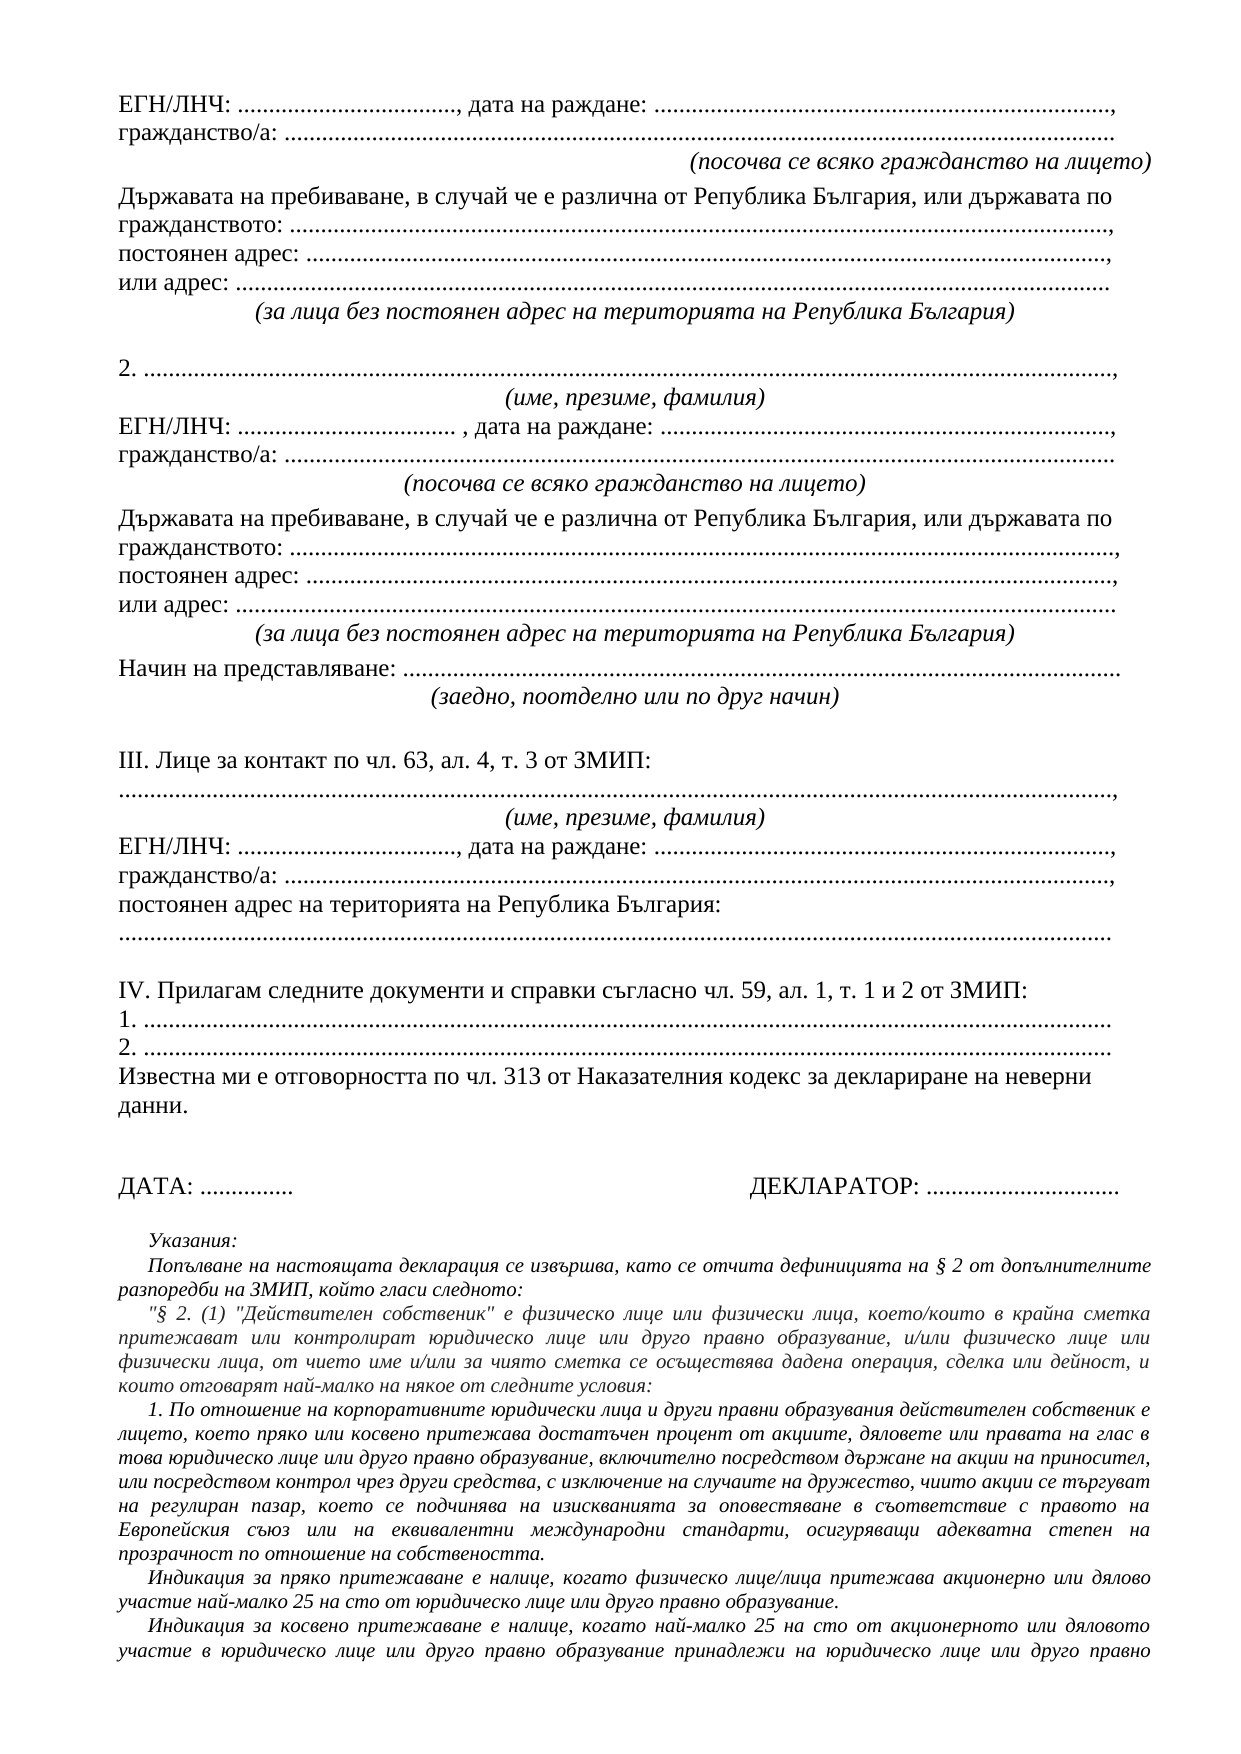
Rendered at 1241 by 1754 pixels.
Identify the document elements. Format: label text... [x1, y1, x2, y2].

text ІV. Прилагам следните документи и справки съгласно чл. 59, ал. 1, т. 1 и 2 от ЗМИП: [118, 975, 1152, 1004]
text "§ 2. (1) "Действителен собственик" е физическо лице или физически лица, което/които в крайна сметка притежават или контролират юридическо лице или друго правно образувание, и/или физическо лице или физически лица, от чието име и/или за чиято сметка се осъществява дадена операция, сделка или дейност, и които отговарят най-малко на някое от следните условия: [118, 1301, 1152, 1397]
text или адрес: ............................................................................................................................................. [118, 589, 1152, 618]
text Индикация за пряко притежаване е налице, когато физическо лице/лица притежава акционерно или дялово участие най-малко 25 на сто от юридическо лице или друго правно образувание. [118, 1565, 1152, 1613]
text ЕГН/ЛНЧ: ..................................., дата на раждане: ........................................................................., [118, 89, 1152, 117]
text или адрес: ............................................................................................................................................ [118, 267, 1152, 296]
text Държавата на пребиваване, в случай че е различна от Република България, или държавата по гражданството: ..................................................................................................................................., [118, 181, 1152, 238]
text (посочва се всяко гражданство на лицето) [118, 468, 1152, 497]
text (заедно, поотделно или по друг начин) [118, 681, 1152, 710]
text ЕГН/ЛНЧ: ................................... , дата на раждане: ........................................................................, [118, 411, 1152, 439]
text 2. ..........................................................................................................................................................., [118, 353, 1152, 382]
text гражданство/а: ..................................................................................................................................... [118, 439, 1152, 468]
text III. Лице за контакт по чл. 63, ал. 4, т. 3 от ЗМИП: [118, 745, 1152, 774]
text постоянен адрес: ................................................................................................................................, [118, 238, 1152, 267]
text постоянен адрес: ................................................................................................................................., [118, 561, 1152, 589]
text Попълване на настоящата декларация се извършва, като се отчита дефиницията на § 2 от допълнителните разпоредби на ЗМИП, който гласи следното: [118, 1252, 1152, 1301]
text (посочва се всяко гражданство на лицето) [118, 146, 1152, 175]
text Начин на представляване: ................................................................................................................... [118, 653, 1152, 681]
text Държавата на пребиваване, в случай че е различна от Република България, или държавата по гражданството: ...................................................................................................................................., [118, 503, 1152, 561]
text 2. ........................................................................................................................................................... [118, 1032, 1152, 1061]
text ДАТА: ............... ДЕКЛАРАТОР: ............................... [118, 1171, 1152, 1200]
text Указания: [118, 1228, 1152, 1252]
text (име, презиме, фамилия) [118, 382, 1152, 411]
text 1. ........................................................................................................................................................... [118, 1004, 1152, 1032]
text 1. По отношение на корпоративните юридически лица и други правни образувания действителен собственик е лицето, което пряко или косвено притежава достатъчен процент от акциите, дяловете или правата на глас в това юридическо лице или друго правно образувание, включително посредством държане на акции на приносител, или посредством контрол чрез други средства, с изключение на случаите на дружество, чиито акции се търгуват на регулиран пазар, което се подчинява на изискванията за оповестяване в съответствие с правото на Европейския съюз или на еквивалентни международни стандарти, осигуряващи адекватна степен на прозрачност по отношение на собствеността. [118, 1397, 1152, 1565]
text ЕГН/ЛНЧ: ..................................., дата на раждане: ........................................................................., [118, 831, 1152, 860]
text (за лица без постоянен адрес на територията на Република България) [118, 618, 1152, 647]
text (за лица без постоянен адрес на територията на Република България) [118, 296, 1152, 324]
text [118, 1613, 1152, 1662]
text гражданство/а: ...................................................................................................................................., [118, 860, 1152, 889]
text Известна ми е отговорността по чл. 313 от Наказателния кодекс за деклариране на неверни данни. [118, 1061, 1152, 1119]
text постоянен адрес на територията на Република България: [118, 889, 1152, 917]
text ..............................................................................................................................................................., [118, 774, 1152, 802]
text (име, презиме, фамилия) [118, 802, 1152, 831]
text ............................................................................................................................................................... [118, 917, 1152, 946]
text гражданство/а: ..................................................................................................................................... [118, 117, 1152, 146]
